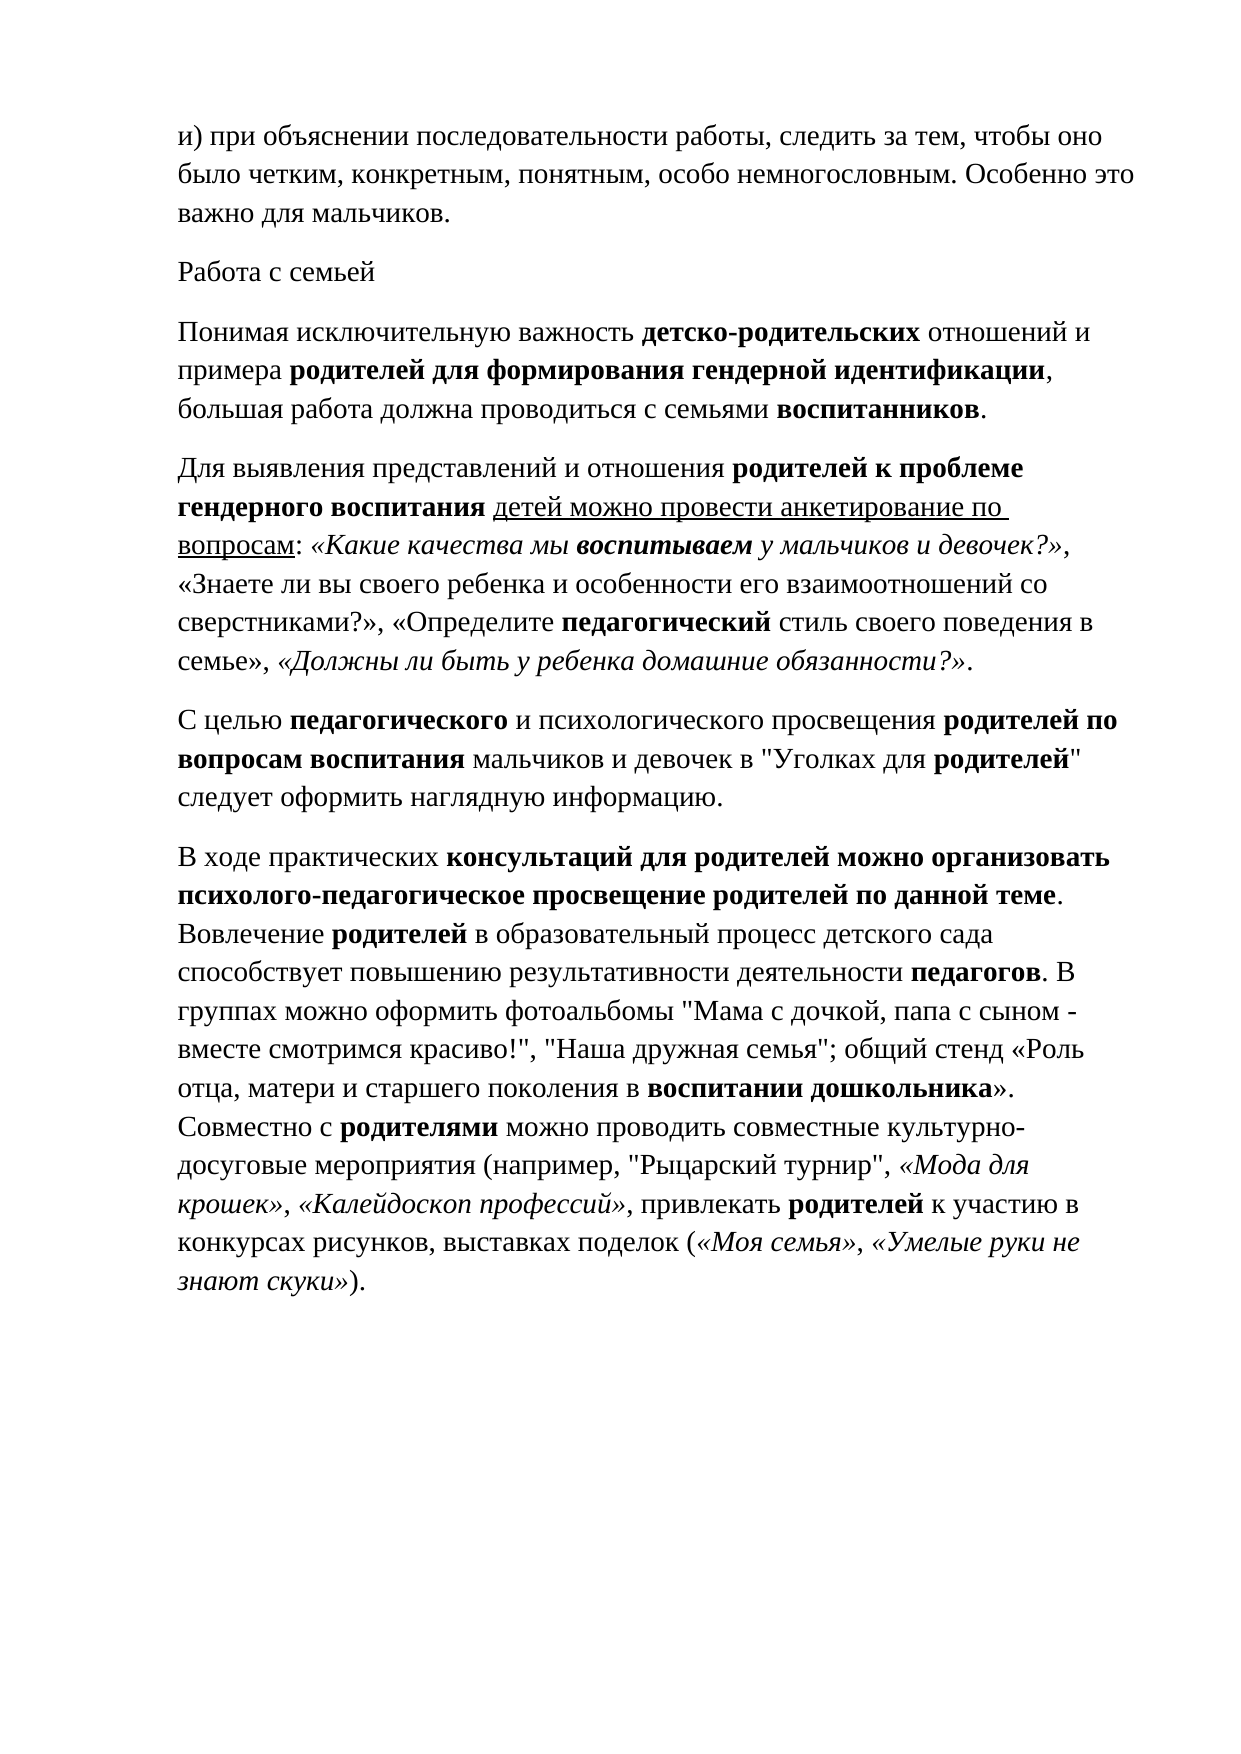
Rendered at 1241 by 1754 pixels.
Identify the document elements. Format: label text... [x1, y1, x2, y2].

text Понимая исключительную важность детско-родительских отношений и примера родителей для формирования гендерной идентификации, большая работа должна проводиться с семьями воспитанников. [177, 314, 1152, 424]
text Для выявления представлений и отношения родителей к проблеме гендерного воспитания детей можно провести анкетирование по вопросам: «Какие качества мы воспитываем у мальчиков и девочек?», «Знаете ли вы своего ребенка и особенности его взаимоотношений со сверстниками?», «Определите педагогический стиль своего поведения в семье», «Должны ли быть у ребенка домашние обязанности?». [177, 450, 1152, 677]
text и) при объяснении последовательности работы, следить за тем, чтобы оно было четким, конкретным, понятным, особо немногословным. Особенно это важно для мальчиков. [177, 118, 1152, 229]
text Работа с семьей [177, 254, 1152, 288]
text В ходе практических консультаций для родителей можно организовать психолого-педагогическое просвещение родителей по данной теме. Вовлечение родителей в образовательный процесс детского сада способствует повышению результативности деятельности педагогов. В группах можно оформить фотоальбомы "Мама с дочкой, папа с сыном - вместе смотримся красиво!", "Наша дружная семья"; общий стенд «Роль отца, матери и старшего поколения в воспитании дошкольника». Совместно с родителями можно проводить совместные культурно-досуговые мероприятия (например, "Рыцарский турнир", «Мода для крошек», «Калейдоскоп профессий», привлекать родителей к участию в конкурсах рисунков, выставках поделок («Моя семья», «Умелые руки не знают скуки»). [177, 839, 1152, 1296]
text С целью педагогического и психологического просвещения родителей по вопросам воспитания мальчиков и девочек в "Уголках для родителей" следует оформить наглядную информацию. [177, 702, 1152, 813]
